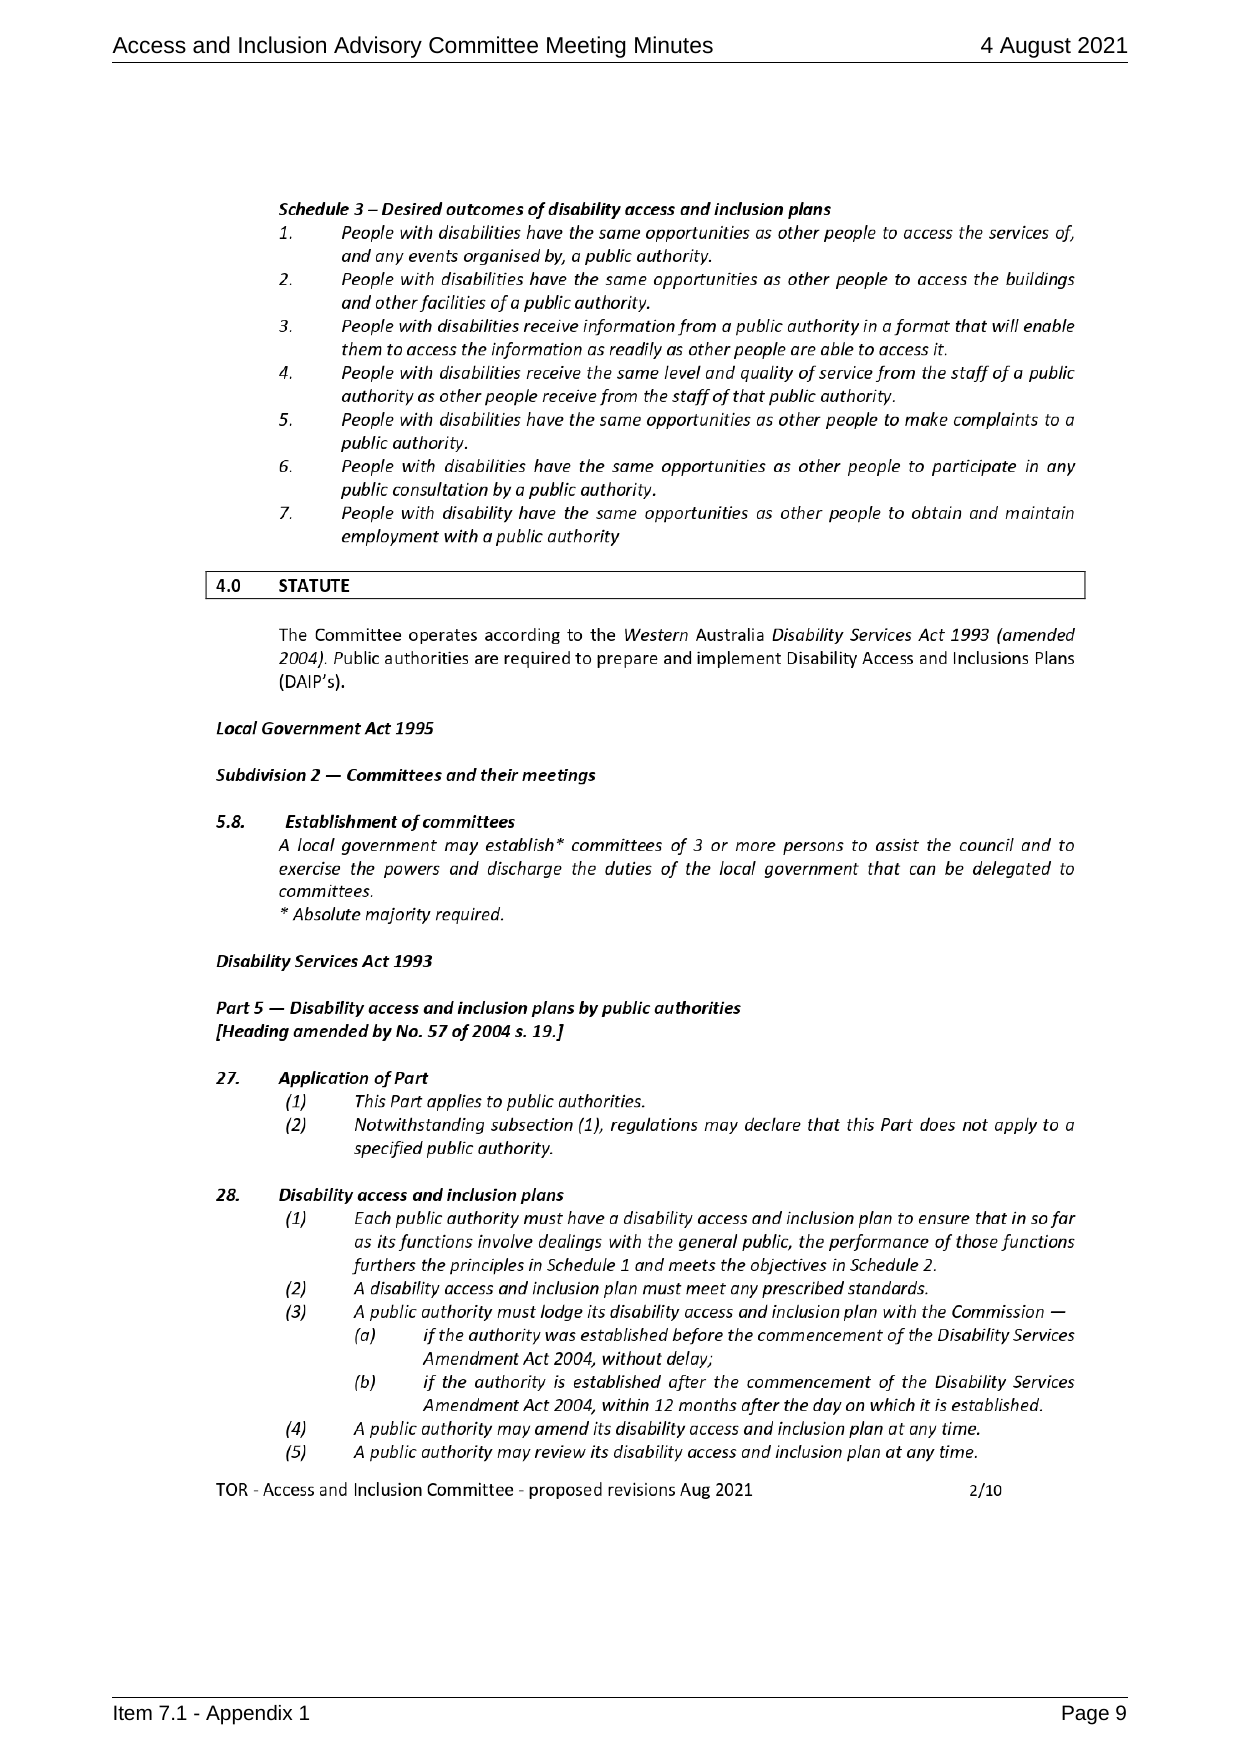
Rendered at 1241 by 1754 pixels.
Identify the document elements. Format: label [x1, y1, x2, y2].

picture [116, 112, 1124, 1548]
